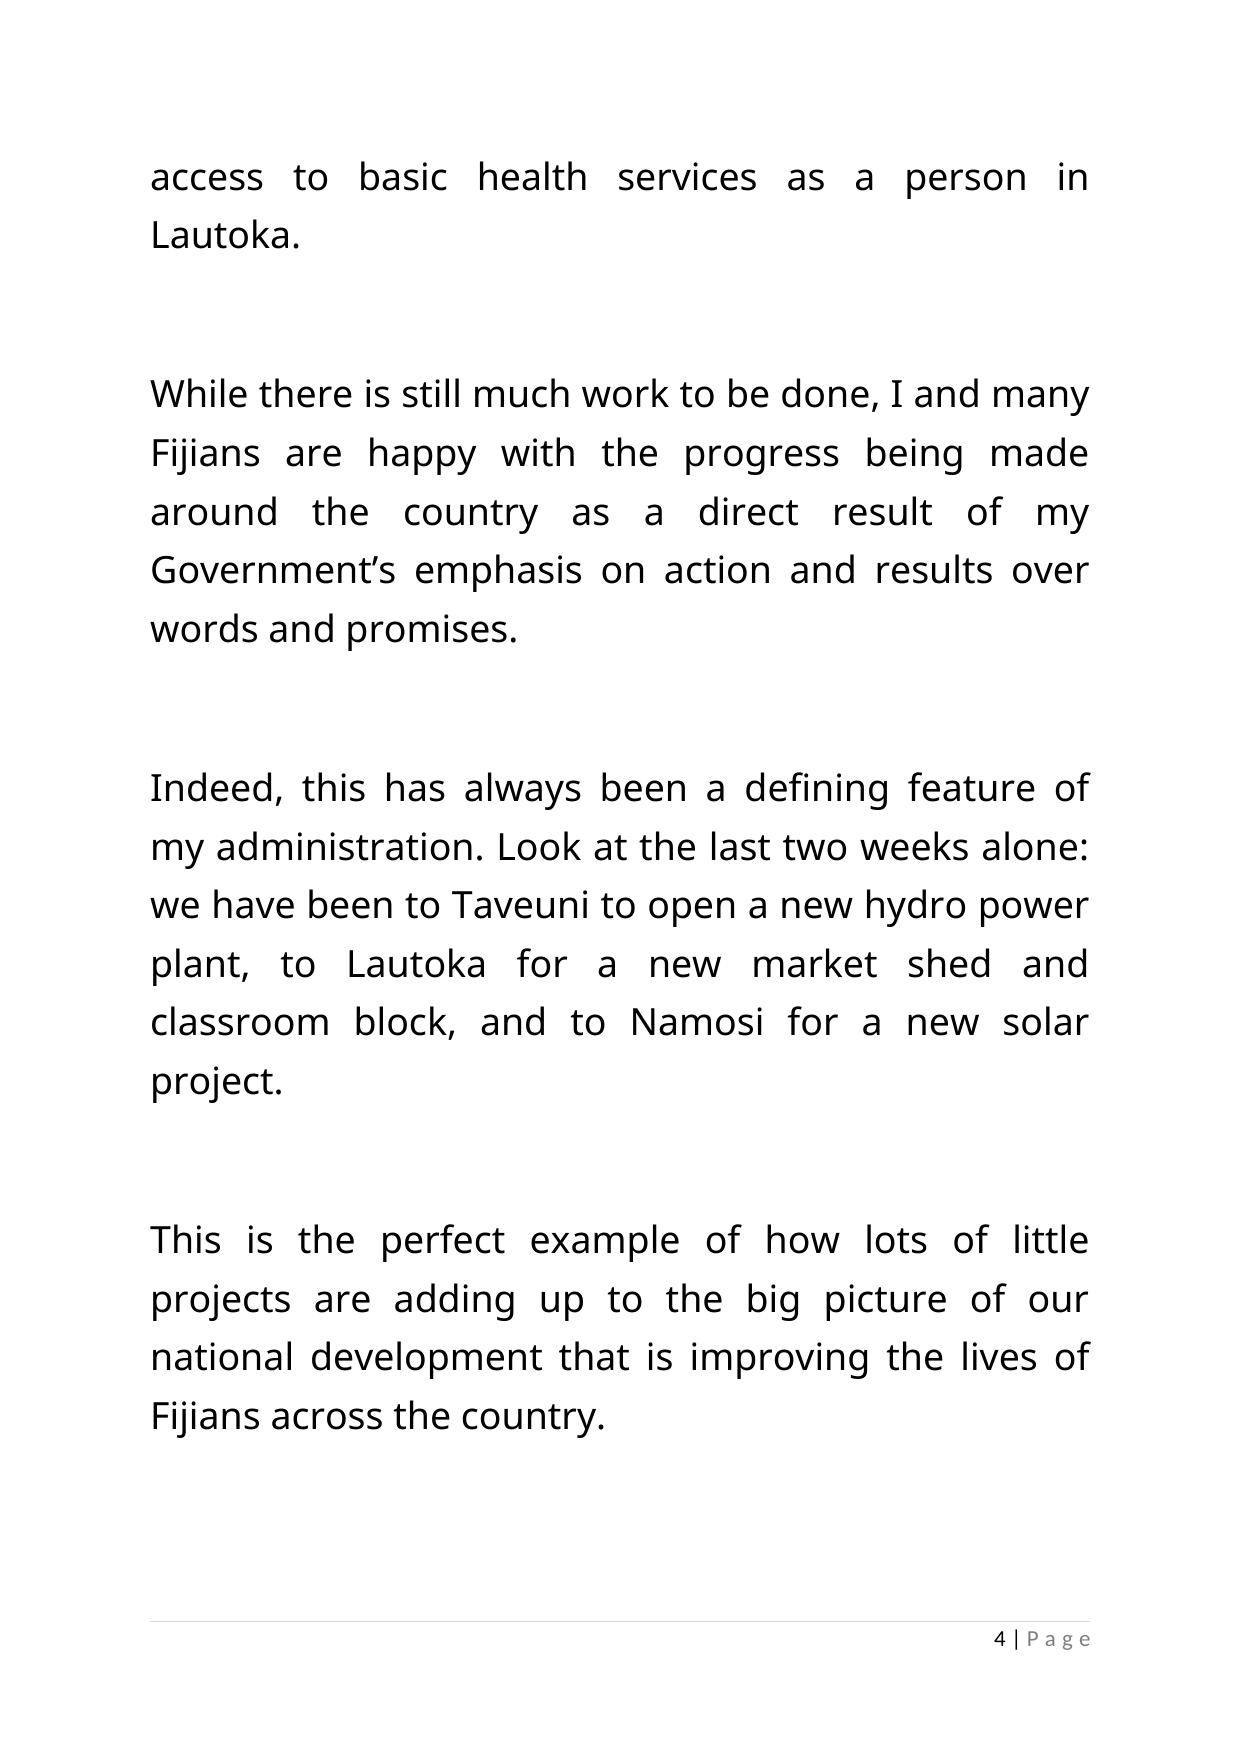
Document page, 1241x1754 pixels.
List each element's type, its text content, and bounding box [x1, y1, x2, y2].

text Indeed, this has always been a defining feature of my administration. Look at the last two weeks alone: we have been to Taveuni to open a new hydro power plant, to Lautoka for a new market shed and classroom block, and to Namosi for a new solar project. [150, 761, 1090, 1105]
text While there is still much work to be done, I and many Fijians are happy with the progress being made around the country as a direct result of my Government’s emphasis on action and results over words and promises. [150, 368, 1090, 653]
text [150, 150, 1090, 260]
text This is the perfect example of how lots of little projects are adding up to the big picture of our national development that is improving the lives of Fijians across the country. [150, 1213, 1090, 1440]
